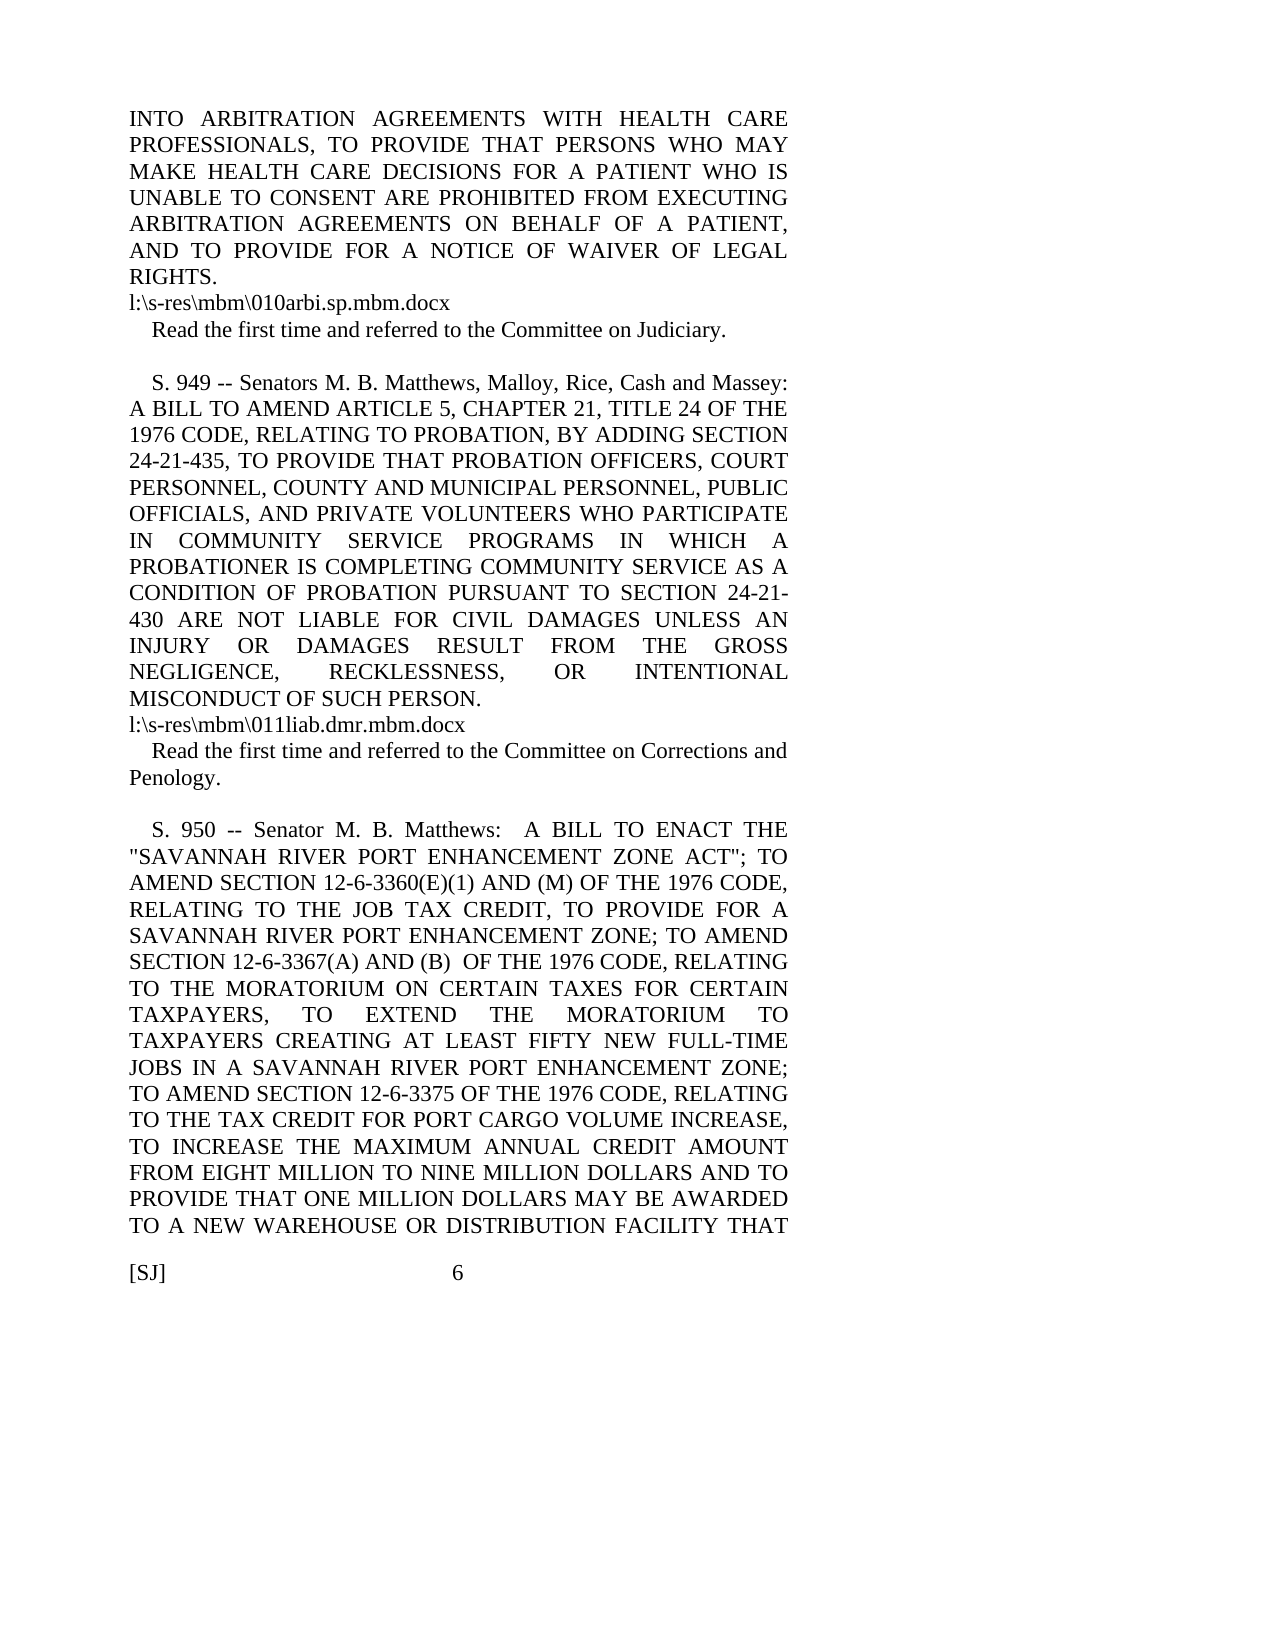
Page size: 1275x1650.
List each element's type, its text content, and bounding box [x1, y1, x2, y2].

text Read the first time and referred to the Committee on Judiciary. [129, 316, 789, 342]
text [129, 817, 789, 1238]
text Read the first time and referred to the Committee on Corrections and Penology. [129, 737, 789, 790]
text S. 949 -- Senators M. B. Matthews, Malloy, Rice, Cash and Massey: A BILL TO AMEND ARTICLE 5, CHAPTER 21, TITLE 24 OF THE 1976 CODE, RELATING TO PROBATION, BY ADDING SECTION 24-21-435, TO PROVIDE THAT PROBATION OFFICERS, COURT PERSONNEL, COUNTY AND MUNICIPAL PERSONNEL, PUBLIC OFFICIALS, AND PRIVATE VOLUNTEERS WHO PARTICIPATE IN COMMUNITY SERVICE PROGRAMS IN WHICH A PROBATIONER IS COMPLETING COMMUNITY SERVICE AS A CONDITION OF PROBATION PURSUANT TO SECTION 24-21-430 ARE NOT LIABLE FOR CIVIL DAMAGES UNLESS AN INJURY OR DAMAGES RESULT FROM THE GROSS NEGLIGENCE, RECKLESSNESS, OR INTENTIONAL MISCONDUCT OF SUCH PERSON. [129, 368, 789, 711]
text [129, 105, 789, 289]
text l:\s-res\mbm\010arbi.sp.mbm.docx [129, 289, 789, 316]
text l:\s-res\mbm\011liab.dmr.mbm.docx [129, 711, 789, 737]
